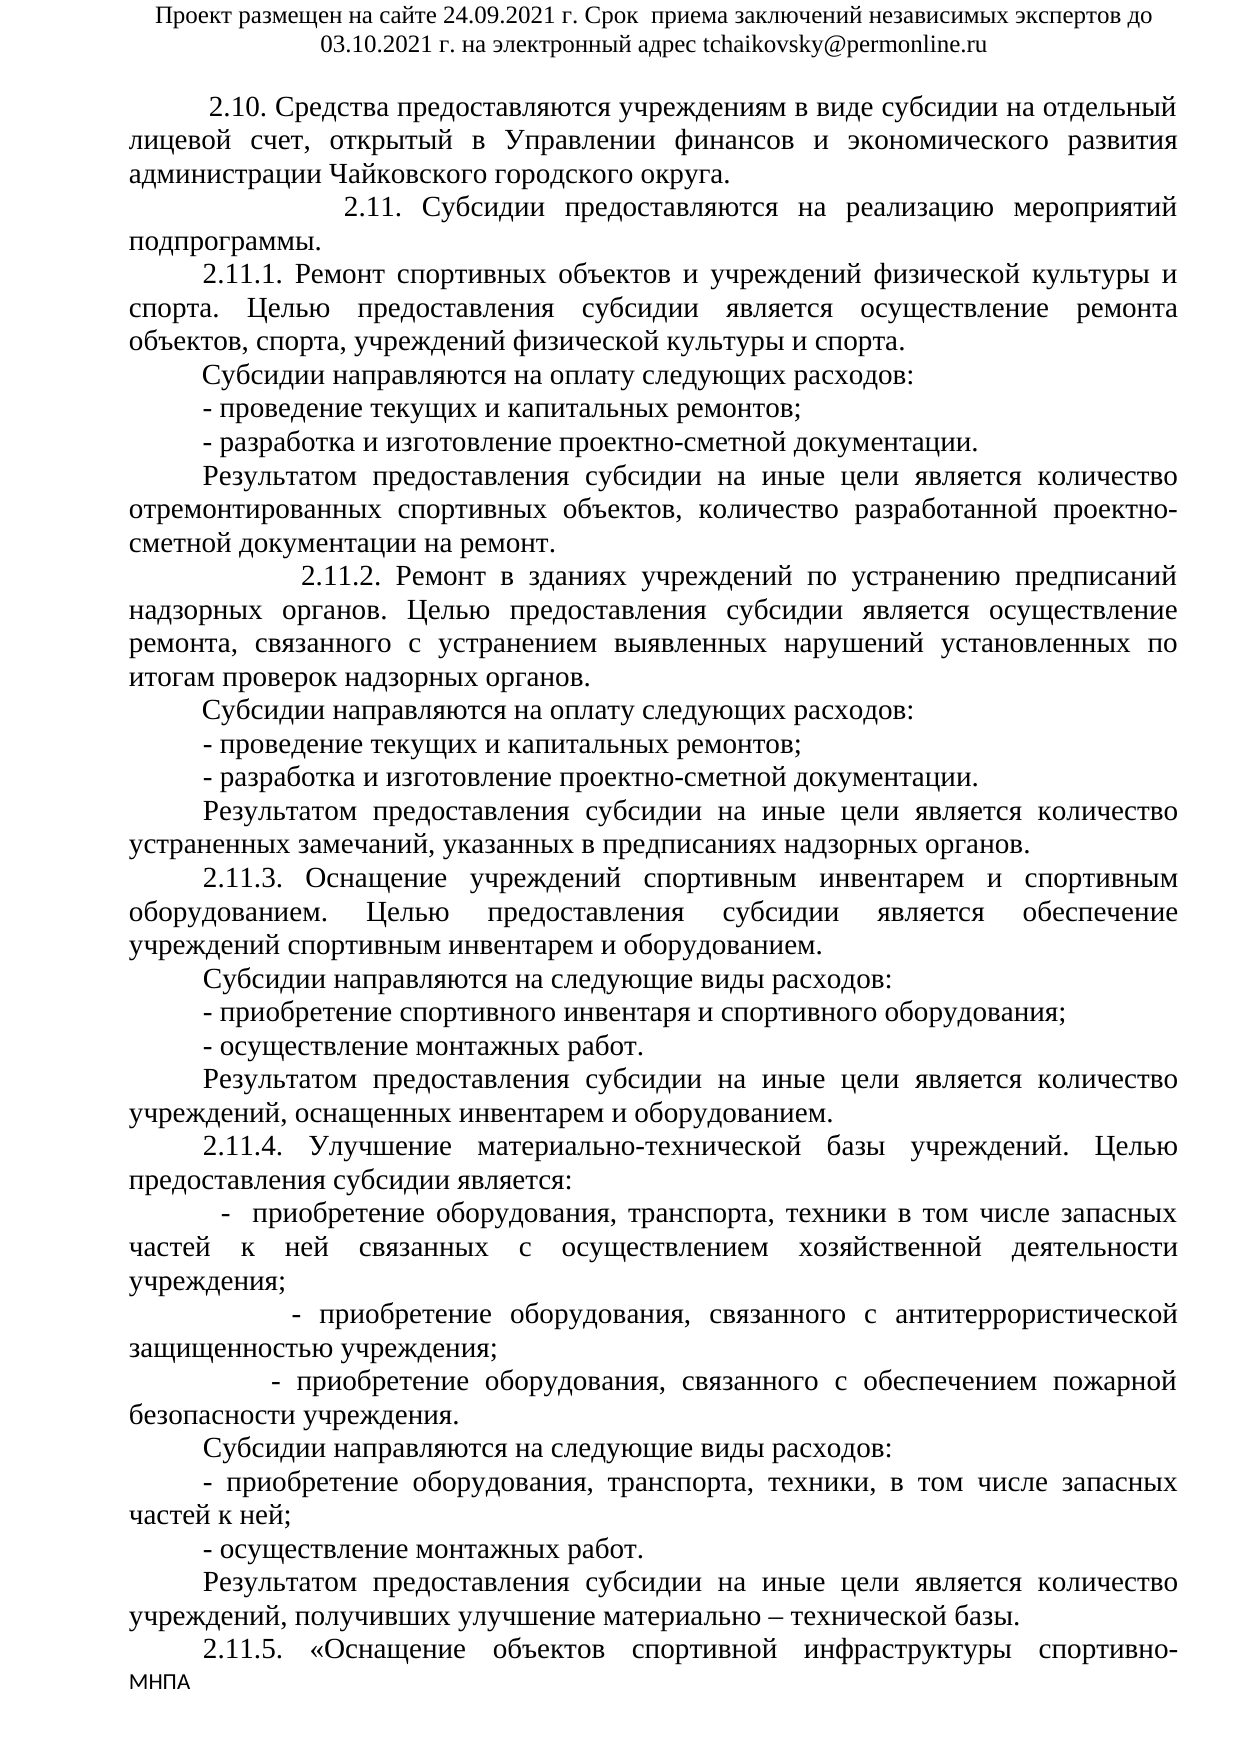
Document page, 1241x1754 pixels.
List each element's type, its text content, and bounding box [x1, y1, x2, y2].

text Субсидии направляются на оплату следующих расходов: [129, 357, 1179, 391]
text Результатом предоставления субсидии на иные цели является количество учреждений, оснащенных инвентарем и оборудованием. [129, 1061, 1179, 1128]
text Результатом предоставления субсидии на иные цели является количество отремонтированных спортивных объектов, количество разработанной проектно-сметной документации на ремонт. [129, 458, 1179, 558]
text 2.11.4. Улучшение материально-технической базы учреждений. Целью предоставления субсидии является: [129, 1128, 1179, 1196]
text 2.11.3. Оснащение учреждений спортивным инвентарем и спортивным оборудованием. Целью предоставления субсидии является обеспечение учреждений спортивным инвентарем и оборудованием. [129, 860, 1179, 961]
text - осуществление монтажных работ. [129, 1028, 1179, 1061]
text - приобретение оборудования, связанного с антитеррористической защищенностью учреждения; [129, 1296, 1179, 1363]
text - приобретение оборудования, транспорта, техники в том числе запасных частей к ней связанных с осуществлением хозяйственной деятельности учреждения; [55, 1196, 1179, 1296]
text Субсидии направляются на следующие виды расходов: [129, 1430, 1179, 1464]
text 2.11.1. Ремонт спортивных объектов и учреждений физической культуры и спорта. Целью предоставления субсидии является осуществление ремонта объектов, спорта, учреждений физической культуры и спорта. [129, 256, 1179, 357]
text Субсидии направляются на оплату следующих расходов: [129, 692, 1179, 726]
text - приобретение оборудования, связанного с обеспечением пожарной безопасности учреждения. [129, 1363, 1179, 1430]
text Результатом предоставления субсидии на иные цели является количество устраненных замечаний, указанных в предписаниях надзорных органов. [129, 793, 1179, 860]
text - проведение текущих и капитальных ремонтов; [129, 391, 1179, 424]
text Результатом предоставления субсидии на иные цели является количество учреждений, получивших улучшение материально – технической базы. [129, 1564, 1179, 1632]
text - осуществление монтажных работ. [129, 1531, 1179, 1564]
text 2.11.2. Ремонт в зданиях учреждений по устранению предписаний надзорных органов. Целью предоставления субсидии является осуществление ремонта, связанного с устранением выявленных нарушений установленных по итогам проверок надзорных органов. [129, 558, 1179, 692]
text - проведение текущих и капитальных ремонтов; [129, 726, 1179, 759]
text 2.11. Субсидии предоставляются на реализацию мероприятий подпрограммы. [129, 189, 1179, 256]
text - приобретение оборудования, транспорта, техники, в том числе запасных частей к ней; [129, 1464, 1179, 1531]
text Субсидии направляются на следующие виды расходов: [129, 961, 1179, 994]
text - разработка и изготовление проектно-сметной документации. [129, 424, 1179, 458]
text - разработка и изготовление проектно-сметной документации. [129, 759, 1179, 793]
text 2.10. Средства предоставляются учреждениям в виде субсидии на отдельный лицевой счет, открытый в Управлении финансов и экономического развития администрации Чайковского городского округа. [129, 89, 1179, 189]
text - приобретение спортивного инвентаря и спортивного оборудования; [129, 994, 1179, 1028]
